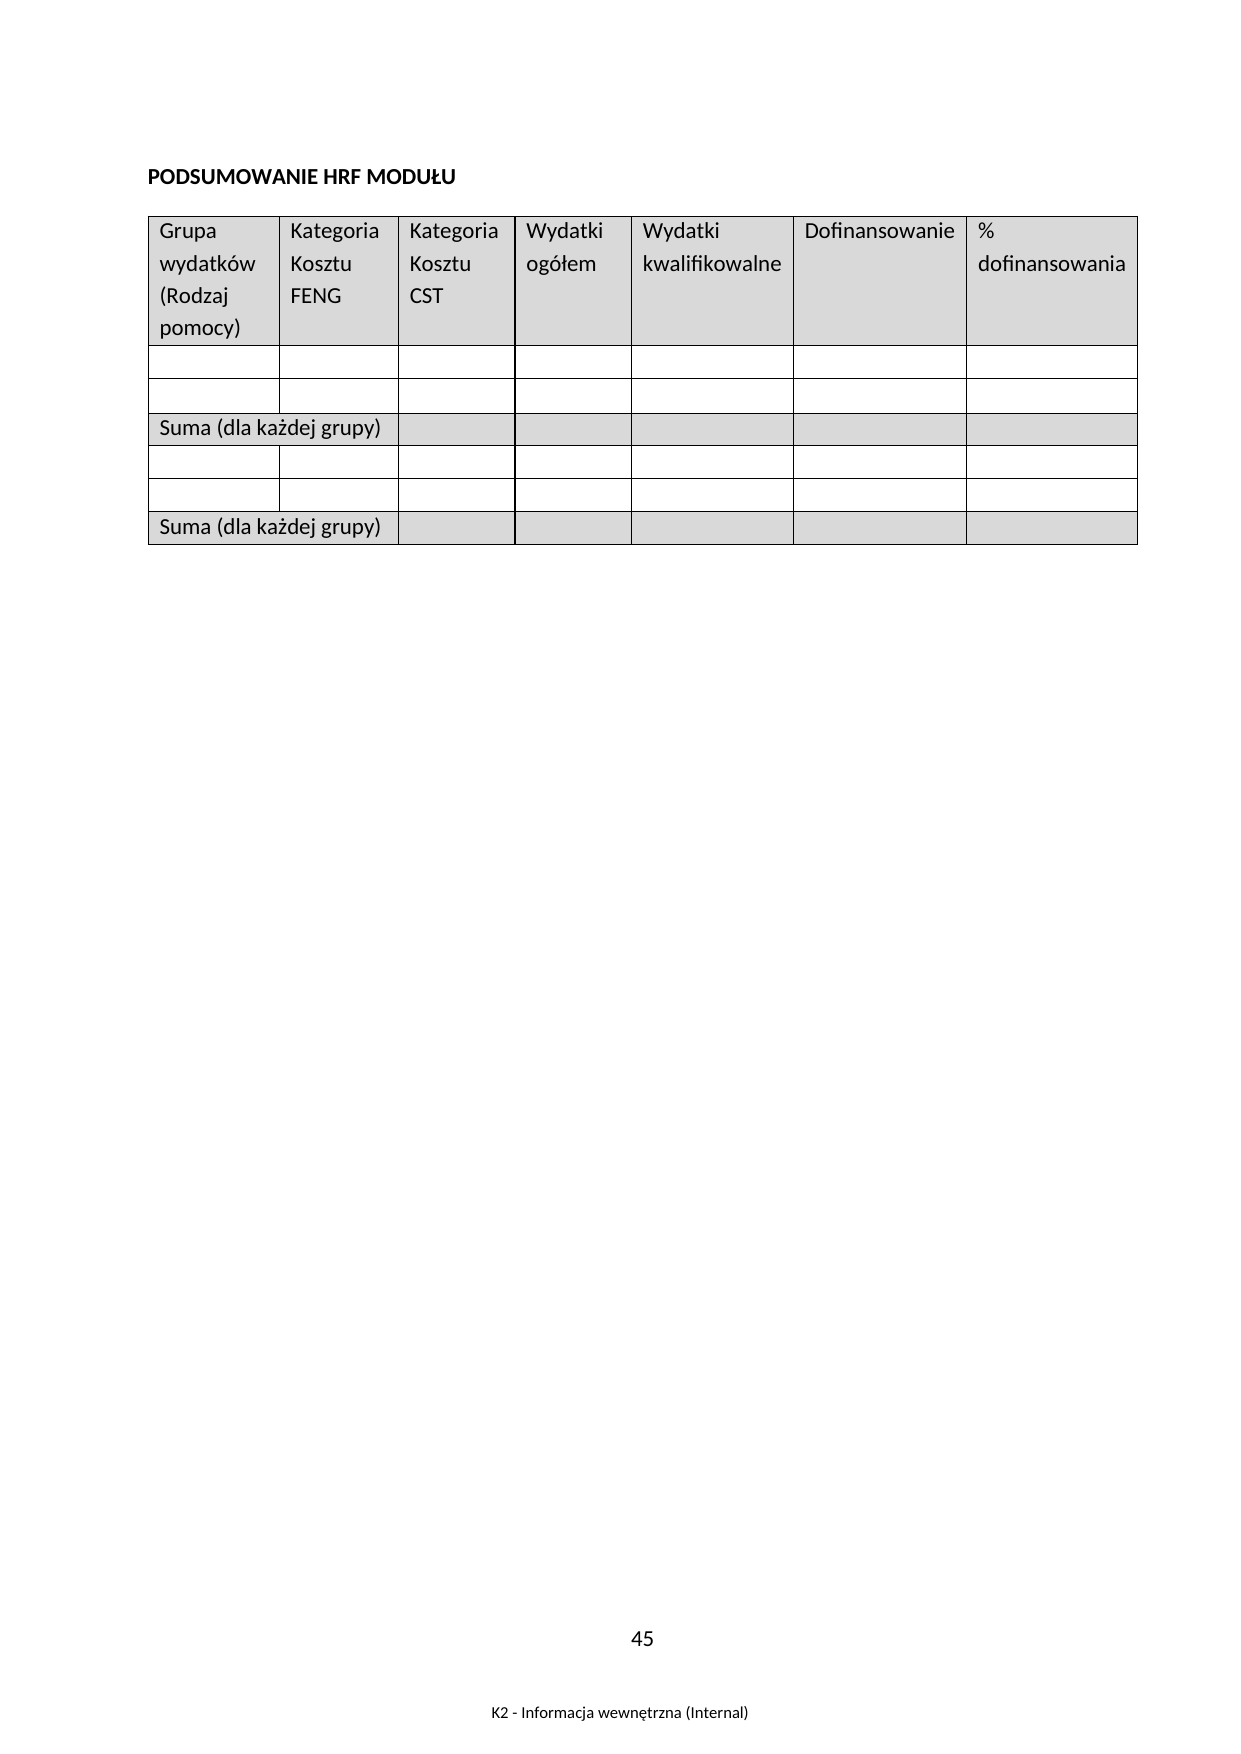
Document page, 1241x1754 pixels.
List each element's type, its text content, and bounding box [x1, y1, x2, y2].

table_cell [399, 479, 514, 511]
table_header % dofinansowania [967, 217, 1137, 345]
table_cell [516, 346, 631, 378]
table_header Grupa wydatków (Rodzaj pomocy) [149, 217, 279, 345]
table_cell [280, 346, 398, 378]
table_cell Suma (dla każdej grupy) [149, 414, 398, 445]
table_cell [794, 346, 966, 378]
table_cell [280, 446, 398, 478]
table_cell [516, 414, 631, 445]
table_cell [399, 346, 514, 378]
table_cell [516, 446, 631, 478]
table_header Wydatki kwalifikowalne [632, 217, 793, 345]
table_cell [280, 479, 398, 511]
table_cell [399, 512, 514, 544]
text PODSUMOWANIE HRF MODUŁU [148, 162, 1137, 191]
table_cell [399, 414, 514, 445]
table_header Wydatki ogółem [516, 217, 631, 345]
table_cell [794, 446, 966, 478]
table_cell [516, 512, 631, 544]
table_cell [399, 446, 514, 478]
table_header Dofinansowanie [794, 217, 966, 345]
table_cell [794, 379, 966, 412]
table_cell [794, 479, 966, 511]
table_cell [149, 479, 279, 511]
table_cell [794, 512, 966, 544]
table_cell [149, 379, 279, 412]
table_cell [516, 479, 631, 511]
table_cell Suma (dla każdej grupy) [149, 512, 398, 544]
table_cell [967, 414, 1137, 445]
table_cell [632, 512, 793, 544]
table_cell [149, 346, 279, 378]
table_cell [967, 512, 1137, 544]
table_cell [794, 414, 966, 445]
table_header Kategoria Kosztu CST [399, 217, 514, 345]
table_cell [632, 414, 793, 445]
table_cell [967, 479, 1137, 511]
table_cell [516, 379, 631, 412]
table_cell [399, 379, 514, 412]
table_cell [632, 346, 793, 378]
table_cell [967, 379, 1137, 412]
table_header Kategoria Kosztu FENG [280, 217, 398, 345]
table_cell [632, 379, 793, 412]
table_cell [632, 446, 793, 478]
table_cell [149, 446, 279, 478]
table_cell [632, 479, 793, 511]
table_cell [967, 446, 1137, 478]
table_cell [280, 379, 398, 412]
table_cell [967, 346, 1137, 378]
